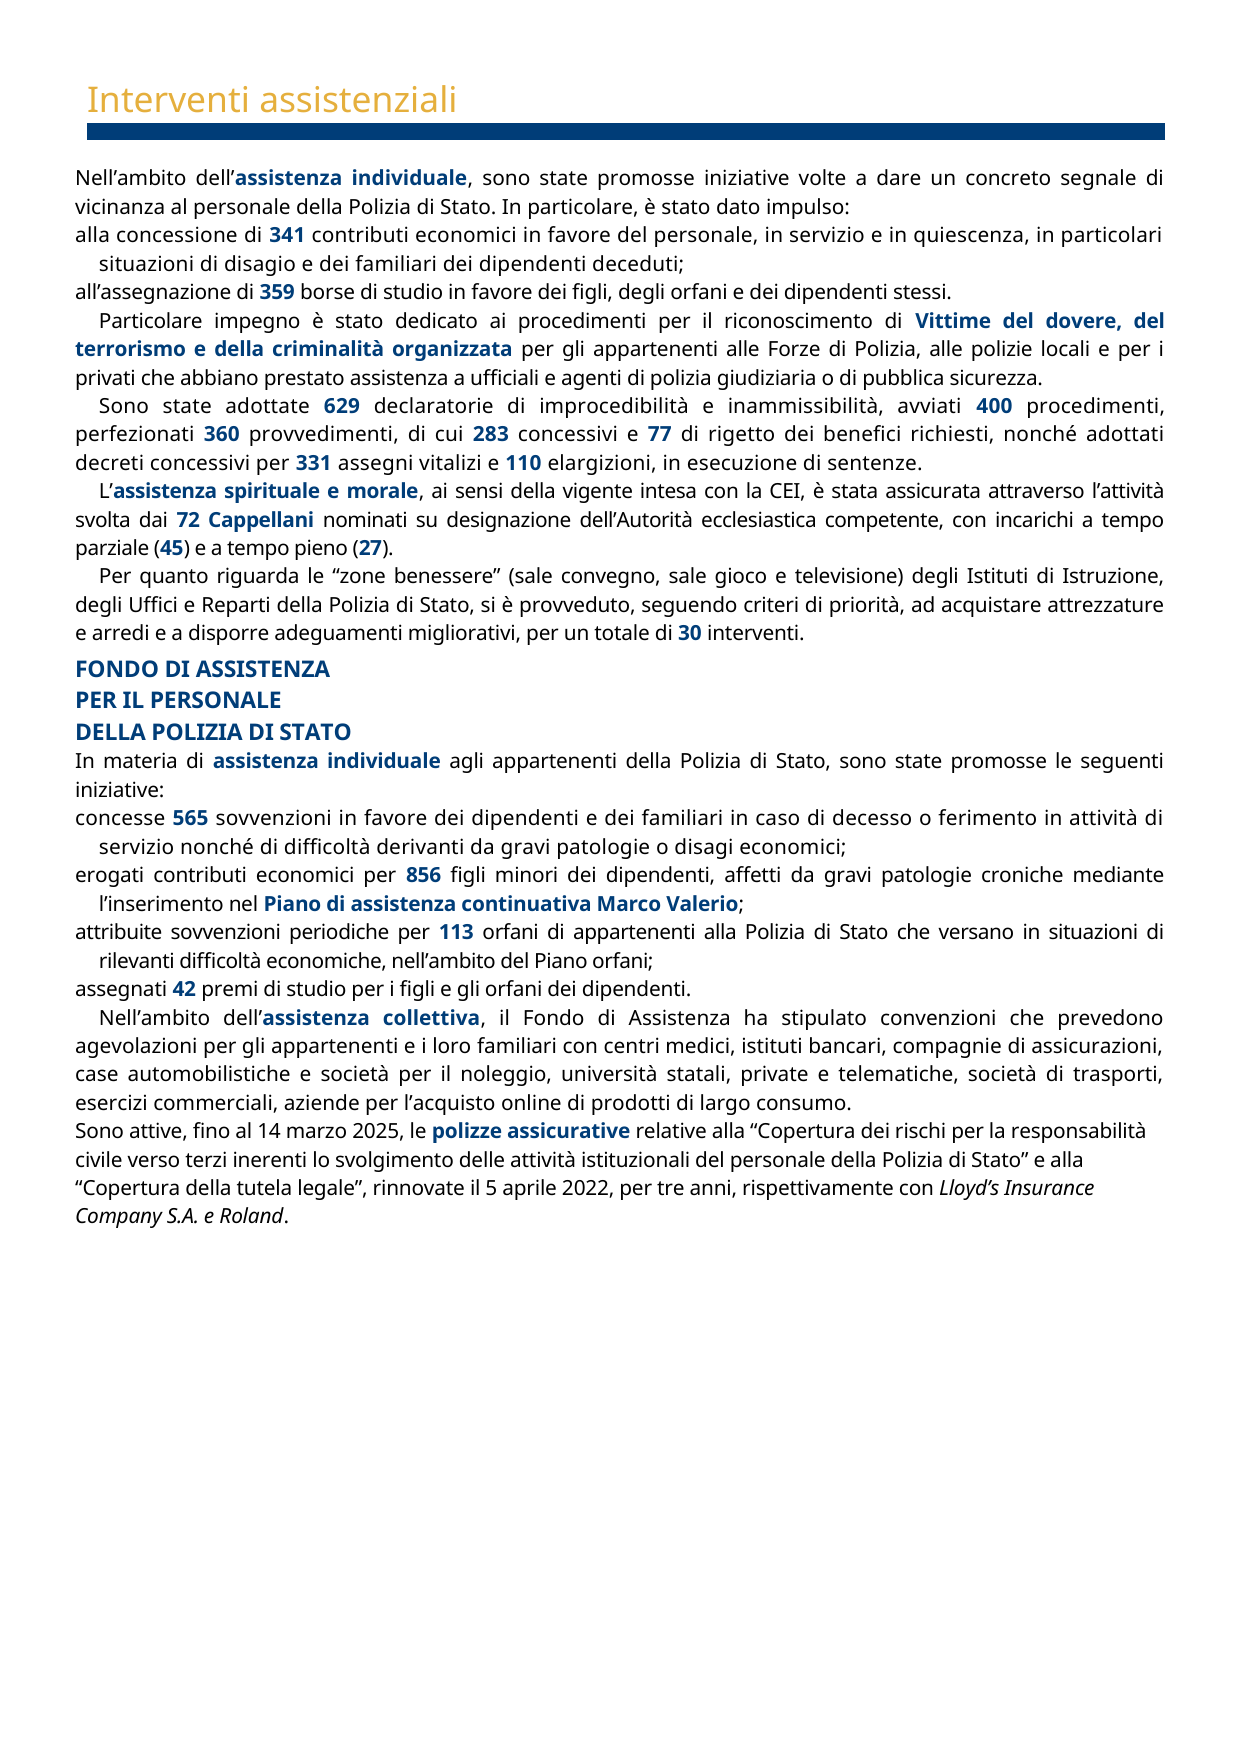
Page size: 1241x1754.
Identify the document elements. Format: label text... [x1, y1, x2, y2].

text all’assegnazione di 359 borse di studio in favore dei figli, degli orfani e dei dipendenti stessi. [75, 277, 1165, 306]
text Nell’ambito dell’assistenza collettiva, il Fondo di Assistenza ha stipulato convenzioni che prevedono agevolazioni per gli appartenenti e i loro familiari con centri medici, istituti bancari, compagnie di assicurazioni, case automobilistiche e società per il noleggio, università statali, private e telematiche, società di trasporti, esercizi commerciali, aziende per l’acquisto online di prodotti di largo consumo. [75, 1003, 1165, 1116]
text FONDO DI ASSISTENZA PER IL PERSONALE DELLA POLIZIA DI STATO [75, 653, 1165, 747]
text Interventi assistenziali [87, 75, 1165, 123]
text Per quanto riguarda le “zone benessere” (sale convegno, sale gioco e televisione) degli Istituti di Istruzione, degli Uffici e Reparti della Polizia di Stato, si è provveduto, seguendo criteri di priorità, ad acquistare attrezzature e arredi e a disporre adeguamenti migliorativi, per un totale di 30 interventi. [75, 562, 1165, 647]
text concesse 565 sovvenzioni in favore dei dipendenti e dei familiari in caso di decesso o ferimento in attività di servizio nonché di difficoltà derivanti da gravi patologie o disagi economici; [75, 803, 1165, 860]
text attribuite sovvenzioni periodiche per 113 orfani di appartenenti alla Polizia di Stato che versano in situazioni di rilevanti difficoltà economiche, nell’ambito del Piano orfani; [75, 917, 1165, 974]
text alla concessione di 341 contributi economici in favore del personale, in servizio e in quiescenza, in particolari situazioni di disagio e dei familiari dei dipendenti deceduti; [75, 220, 1165, 277]
text Nell’ambito dell’assistenza individuale, sono state promosse iniziative volte a dare un concreto segnale di vicinanza al personale della Polizia di Stato. In particolare, è stato dato impulso: [75, 163, 1165, 220]
text L’assistenza spirituale e morale, ai sensi della vigente intesa con la CEI, è stata assicurata attraverso l’attività svolta dai 72 Cappellani nominati su designazione dell’Autorità ecclesiastica competente, con incarichi a tempo parziale (45) e a tempo pieno (27). [75, 476, 1165, 562]
text erogati contributi economici per 856 figli minori dei dipendenti, affetti da gravi patologie croniche mediante l’inserimento nel Piano di assistenza continuativa Marco Valerio; [75, 860, 1165, 917]
text assegnati 42 premi di studio per i figli e gli orfani dei dipendenti. [75, 974, 1165, 1003]
text Sono attive, fino al 14 marzo 2025, le polizze assicurative relative alla “Copertura dei rischi per la responsabilità civile verso terzi inerenti lo svolgimento delle attività istituzionali del personale della Polizia di Stato” e alla “Copertura della tutela legale”, rinnovate il 5 aprile 2022, per tre anni, rispettivamente con Lloyd’s Insurance Company S.A. e Roland. [75, 1116, 1165, 1230]
text Particolare impegno è stato dedicato ai procedimenti per il riconoscimento di Vittime del dovere, del terrorismo e della criminalità organizzata per gli appartenenti alle Forze di Polizia, alle polizie locali e per i privati che abbiano prestato assistenza a ufficiali e agenti di polizia giudiziaria o di pubblica sicurezza. [75, 306, 1165, 391]
text In materia di assistenza individuale agli appartenenti della Polizia di Stato, sono state promosse le seguenti iniziative: [75, 747, 1165, 803]
text Sono state adottate 629 declaratorie di improcedibilità e inammissibilità, avviati 400 procedimenti, perfezionati 360 provvedimenti, di cui 283 concessivi e 77 di rigetto dei benefici richiesti, nonché adottati decreti concessivi per 331 assegni vitalizi e 110 elargizioni, in esecuzione di sentenze. [75, 391, 1165, 476]
